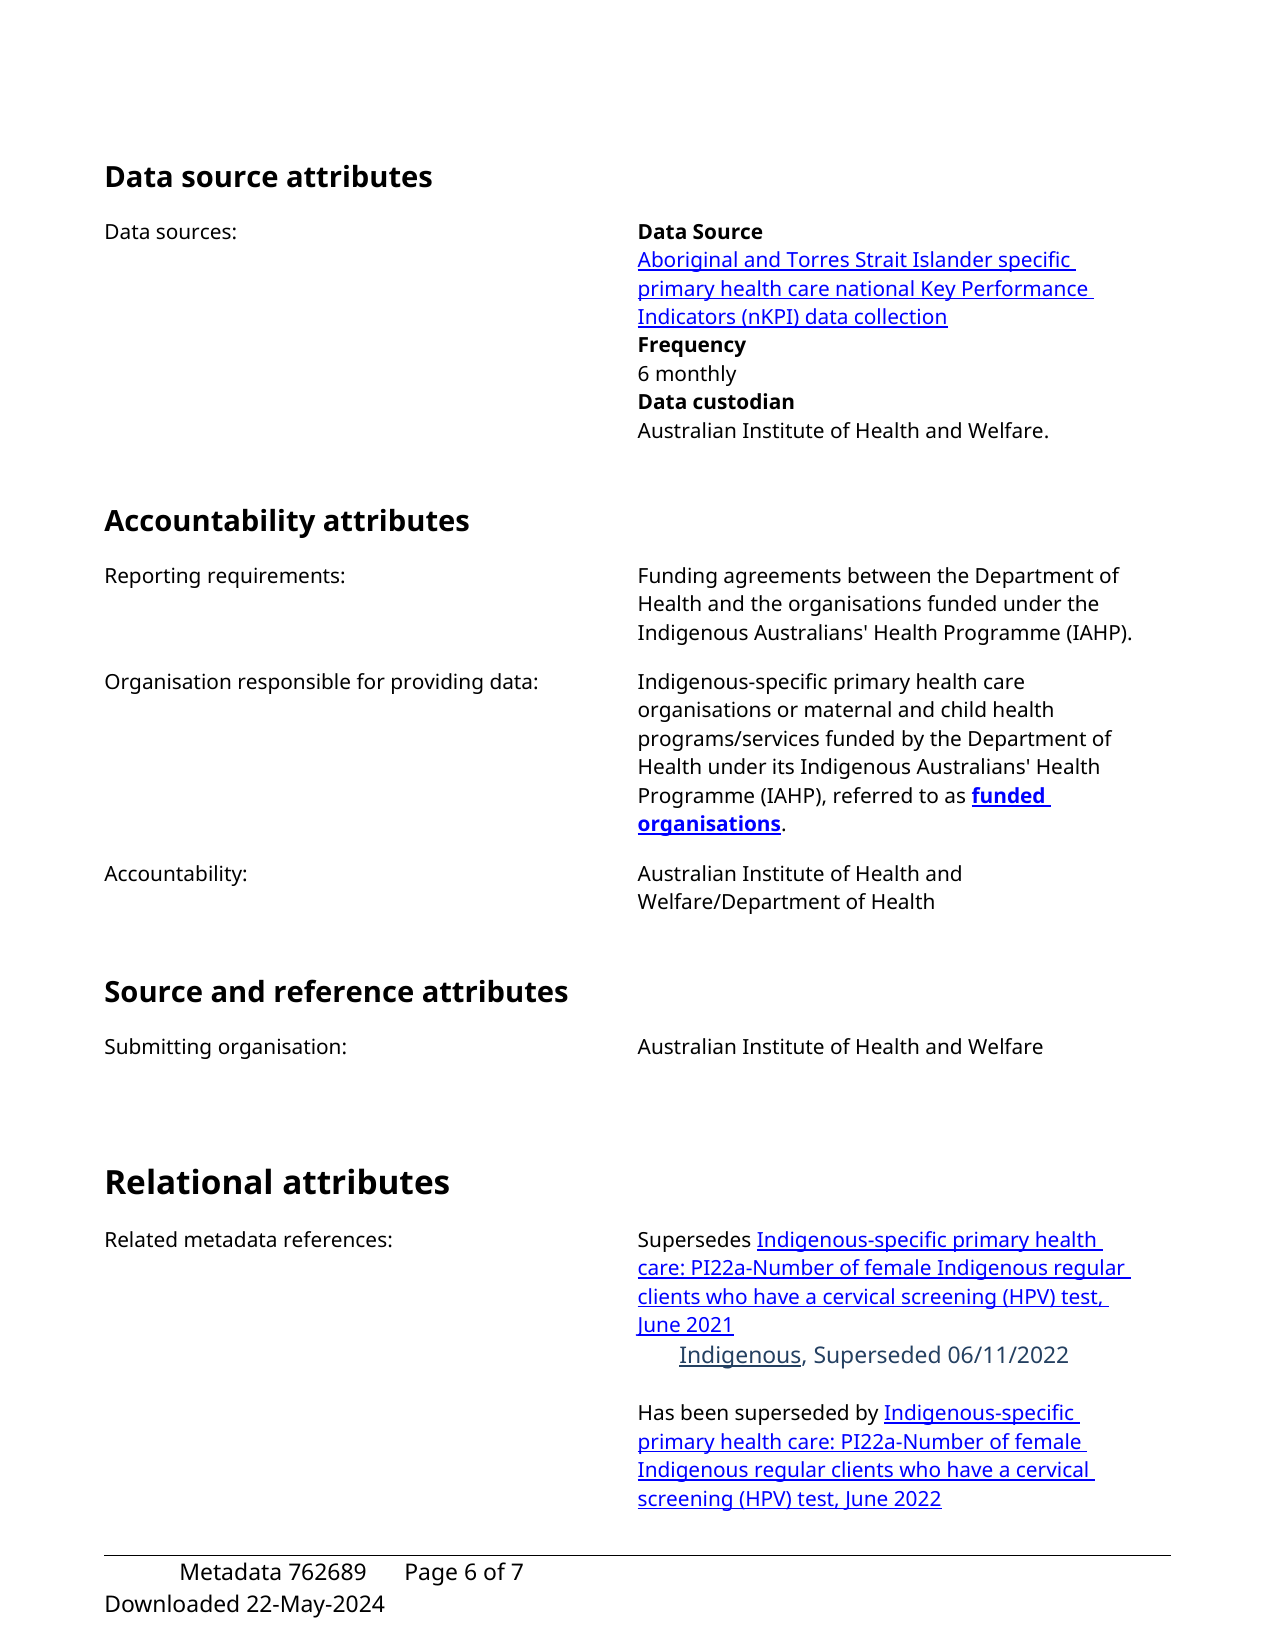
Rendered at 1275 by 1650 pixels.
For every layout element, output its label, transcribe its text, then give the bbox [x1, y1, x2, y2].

table_cell Organisation responsible for providing data: [93, 657, 626, 848]
table_cell Data source attributes [93, 110, 1159, 206]
table_cell Reporting requirements: [93, 551, 626, 657]
table_cell Data Source Aboriginal and Torres Strait Islander specific primary health care national Key Performance Indicators (nKPI) data collection Frequency 6 monthly Data custodian Australian Institute of Health and Welfare. [626, 206, 1159, 455]
table_cell Indigenous-specific primary health care organisations or maternal and child health programs/services funded by the Department of Health under its Indigenous Australians' Health Programme (IAHP), referred to as funded organisations. [626, 657, 1159, 848]
table_cell Source and reference attributes [93, 926, 1159, 1022]
table_cell Accountability attributes [93, 455, 1159, 551]
table_cell Funding agreements between the Department of Health and the organisations funded under the Indigenous Australians' Health Programme (IAHP). [626, 551, 1159, 657]
table_cell Australian Institute of Health and Welfare/Department of Health [626, 848, 1159, 926]
table_cell Australian Institute of Health and Welfare [626, 1022, 1159, 1102]
table_cell Accountability: [93, 848, 626, 926]
table_cell Submitting organisation: [93, 1022, 626, 1102]
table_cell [626, 1215, 1159, 1522]
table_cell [93, 1215, 626, 1522]
table_cell Data sources: [93, 206, 626, 455]
table_cell Relational attributes [93, 1103, 1159, 1214]
